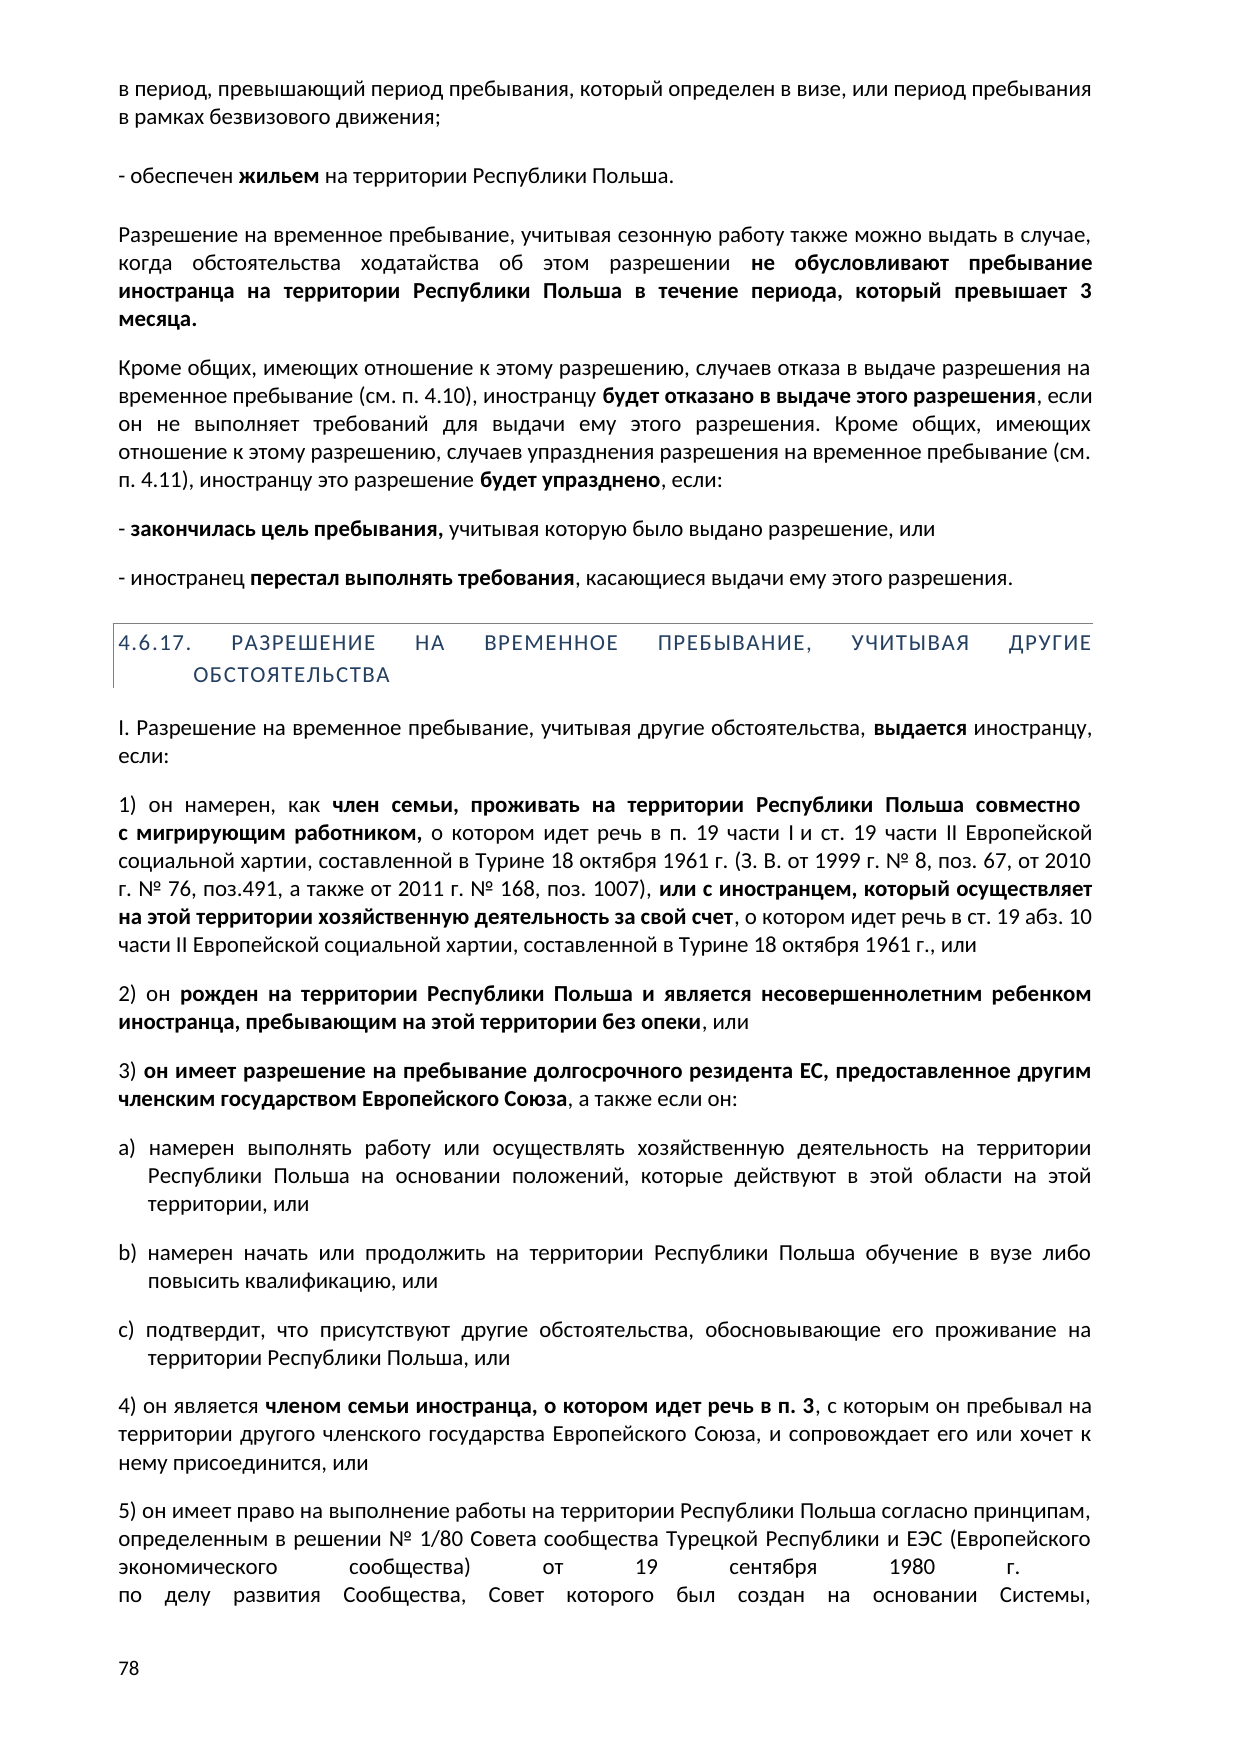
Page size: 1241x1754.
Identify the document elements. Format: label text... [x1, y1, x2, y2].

text I. Разрешение на временное пребывание, учитывая другие обстоятельства, выдается иностранцу, если: [118, 713, 1093, 769]
text b) намерен начать или продолжить на территории Республики Польша обучение в вузе либо повысить квалификацию, или [118, 1238, 1093, 1294]
text - иностранец перестал выполнять требования, касающиеся выдачи ему этого разрешения. [118, 563, 1093, 591]
text 4) он является членом семьи иностранца, о котором идет речь в п. 3, с которым он пребывал на территории другого членского государства Европейского Союза, и сопровождает его или хочет к нему присоединится, или [118, 1392, 1093, 1476]
text c) подтвердит, что присутствуют другие обстоятельства, обосновывающие его проживание на территории Республики Польша, или [118, 1315, 1093, 1371]
text 3) он имеет разрешение на пребывание долгосрочного резидента ЕС, предоставленное другим членским государством Европейского Союза, a также если он: [118, 1056, 1093, 1112]
text - обеспечен жильем на территории Республики Польша. [118, 161, 1093, 189]
text 1) он намерен, как член семьи, проживать на территории Республики Польша совместно с мигрирующим работником, o котором идет речь в п. 19 части I и ст. 19 части II Европейской социальной хартии, составленной в Турине 18 октября 1961 г. (З. В. от 1999 г. № 8, поз. 67, от 2010 г. № 76, поз.491, а также от 2011 г. № 168, поз. 1007), или с иностранцем, который осуществляет на этой территории хозяйственную деятельность за свой счет, o котором идет речь в ст. 19 абз. 10 части II Европейской социальной хартии, составленной в Турине 18 октября 1961 г., или [118, 790, 1093, 958]
text Разрешение на временное пребывание, учитывая сезонную работу также можно выдать в случае, когда обстоятельства ходатайства об этом разрешении не обусловливают пребывание иностранца на территории Республики Польша в течение периода, который превышает 3 месяца. [118, 220, 1093, 332]
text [118, 74, 1093, 130]
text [118, 1496, 1093, 1608]
subtitle 4.6.17. РАЗРЕШЕНИЕ НА ВРЕМЕННОЕ ПРЕБЫВАНИЕ, УЧИТЫВАЯ ДРУГИЕ ОБСТОЯТЕЛЬСТВА [114, 624, 1093, 688]
text - закончилась цель пребывания, учитывая которую было выдано разрешение, или [118, 514, 1093, 542]
text a) намерен выполнять работу или осуществлять хозяйственную деятельность на территории Республики Польша на основании положений, которые действуют в этой области на этой территории, или [118, 1133, 1093, 1217]
text 2) он рожден на территории Республики Польша и является несовершеннолетним ребенком иностранца, пребывающим на этой территории без опеки, или [118, 979, 1093, 1035]
text Кроме общих, имеющих отношение к этому разрешению, случаев отказа в выдаче разрешения на временное пребывание (см. п. 4.10), иностранцу будет отказано в выдаче этого разрешения, если он не выполняет требований для выдачи ему этого разрешения. Кроме общих, имеющих отношение к этому разрешению, случаев упразднения разрешения на временное пребывание (см. п. 4.11), иностранцу это разрешение будет упразднено, если: [118, 353, 1093, 493]
